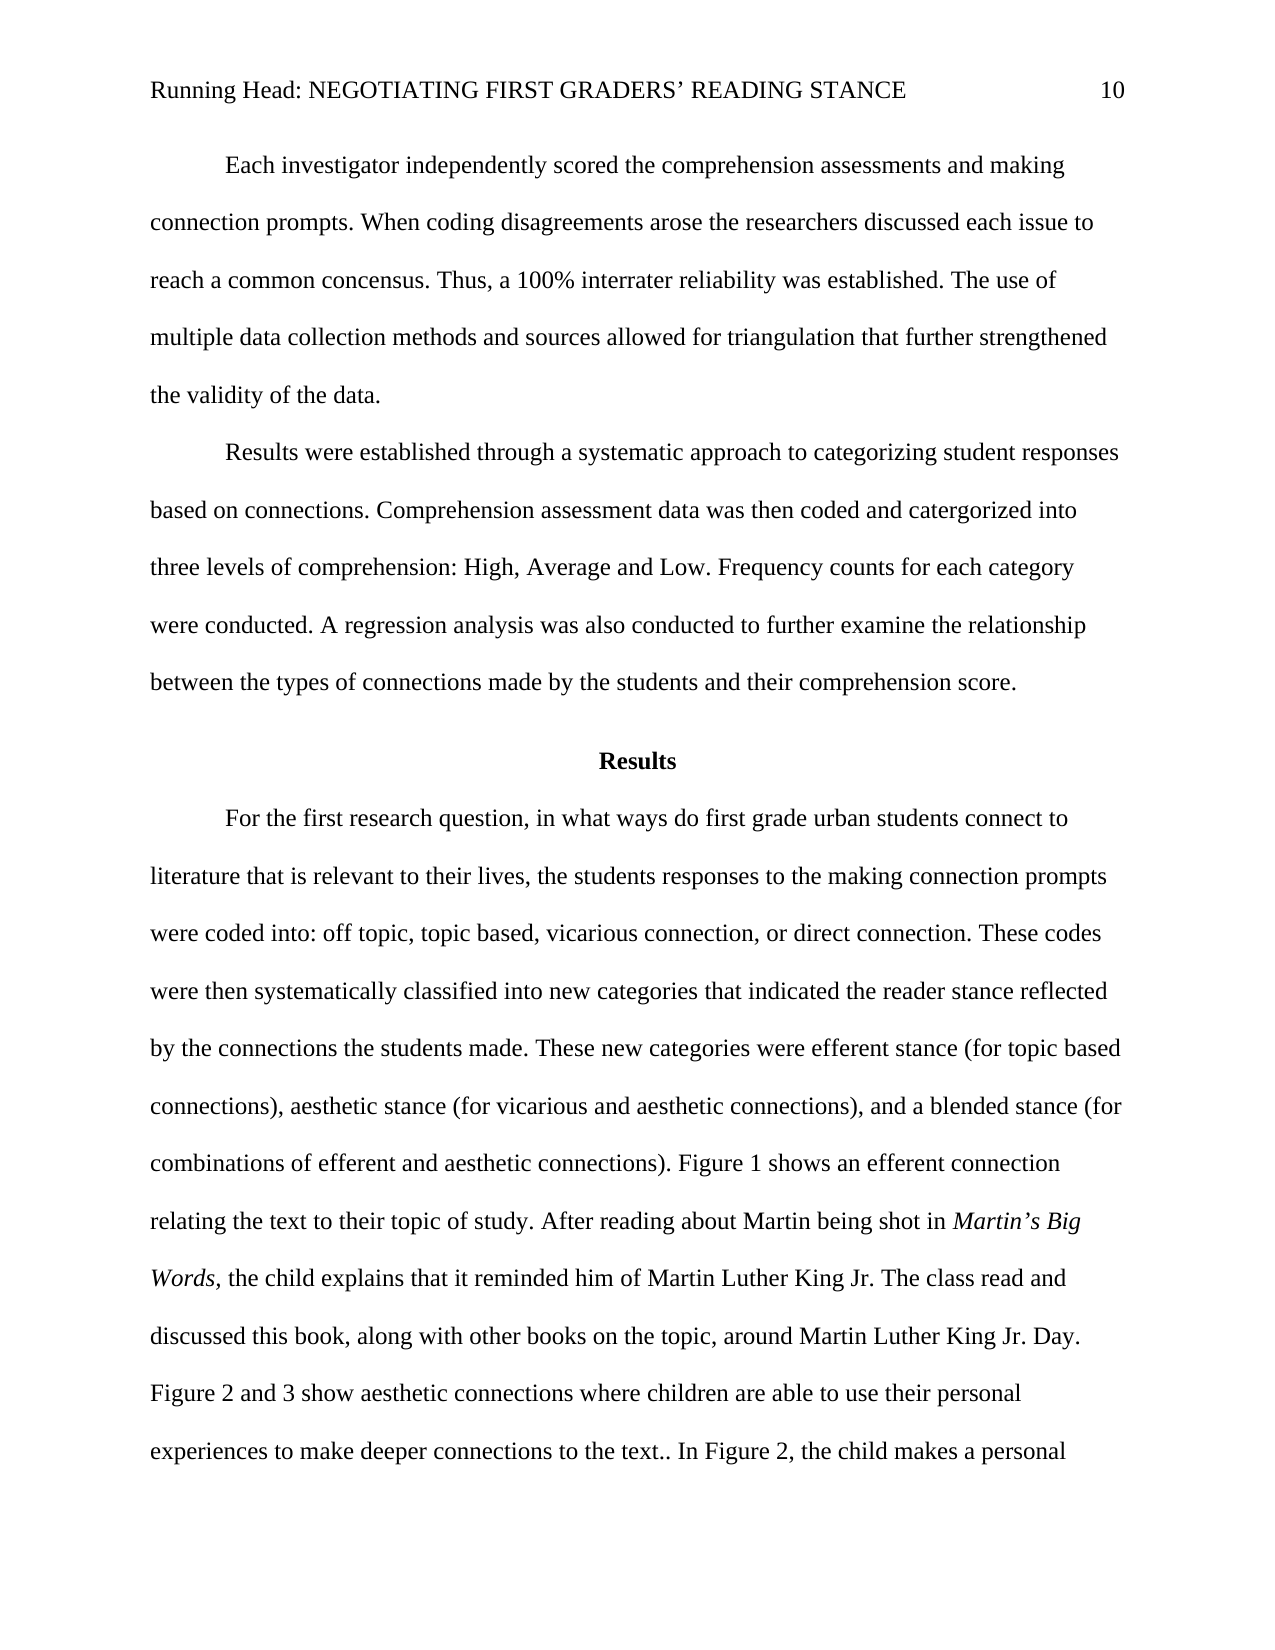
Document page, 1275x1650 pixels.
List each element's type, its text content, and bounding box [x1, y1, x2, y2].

text Results were established through a systematic approach to categorizing student responses based on connections. Comprehension assessment data was then coded and catergorized into three levels of comprehension: High, Average and Low. Frequency counts for each category were conducted. A regression analysis was also conducted to further examine the relationship between the types of connections made by the students and their comprehension score. [150, 437, 1125, 696]
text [150, 803, 1125, 1464]
text Results [150, 746, 1125, 774]
text Each investigator independently scored the comprehension assessments and making connection prompts. When coding disagreements arose the researchers discussed each issue to reach a common concensus. Thus, a 100% interrater reliability was established. The use of multiple data collection methods and sources allowed for triangulation that further strengthened the validity of the data. [150, 150, 1125, 409]
